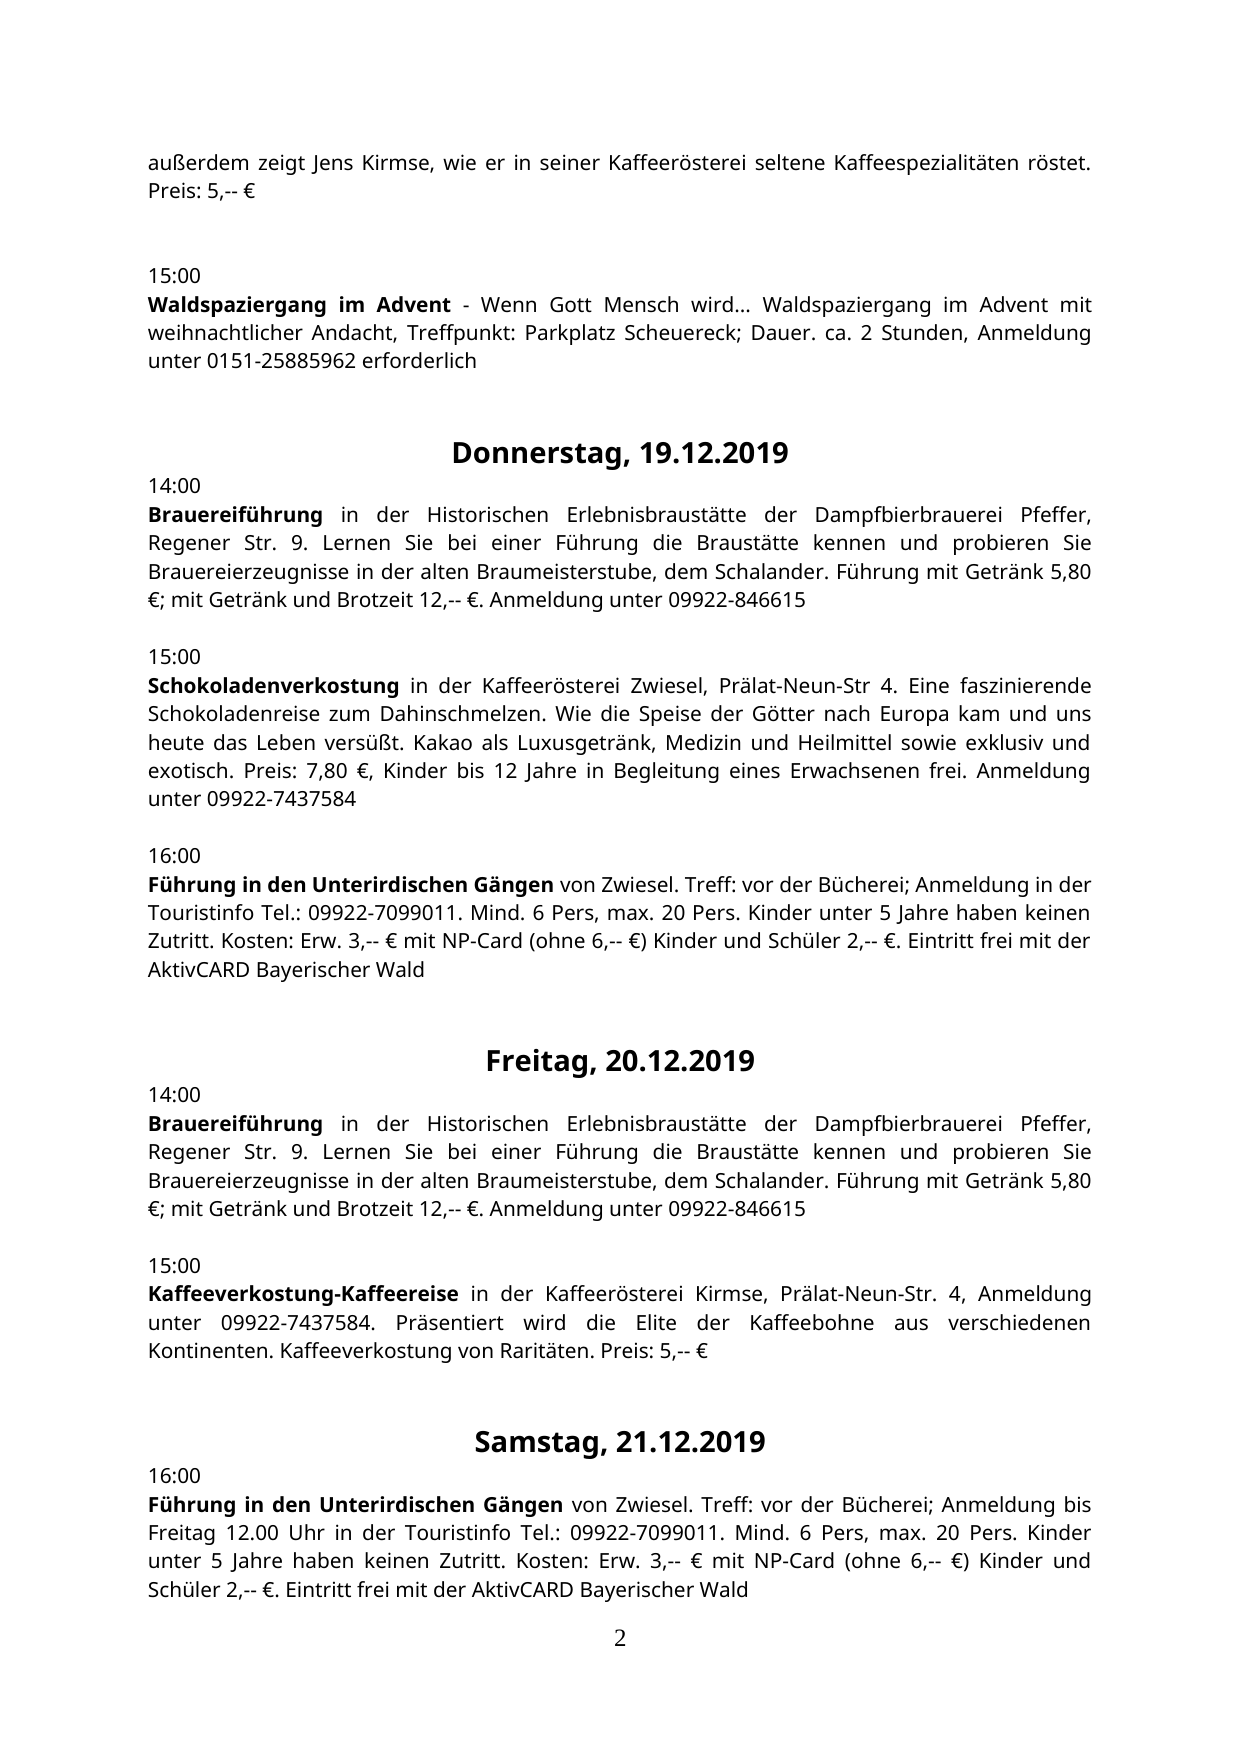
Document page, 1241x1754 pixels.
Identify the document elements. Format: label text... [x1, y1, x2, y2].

text Samstag, 21.12.2019 [148, 1393, 1093, 1461]
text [148, 148, 1093, 204]
text 15:00 Kaffeeverkostung-Kaffeereise in der Kaffeerösterei Kirmse, Prälat-Neun-Str. 4, Anmeldung unter 09922-7437584. Präsentiert wird die Elite der Kaffeebohne aus verschiedenen Kontinenten. Kaffeeverkostung von Raritäten. Preis: 5,-- € [148, 1223, 1093, 1365]
text 16:00 Führung in den Unterirdischen Gängen von Zwiesel. Treff: vor der Bücherei; Anmeldung in der Touristinfo Tel.: 09922-7099011. Mind. 6 Pers, max. 20 Pers. Kinder unter 5 Jahre haben keinen Zutritt. Kosten: Erw. 3,-- € mit NP-Card (ohne 6,-- €) Kinder und Schüler 2,-- €. Eintritt frei mit der AktivCARD Bayerischer Wald [148, 813, 1093, 983]
text 16:00 Führung in den Unterirdischen Gängen von Zwiesel. Treff: vor der Bücherei; Anmeldung bis Freitag 12.00 Uhr in der Touristinfo Tel.: 09922-7099011. Mind. 6 Pers, max. 20 Pers. Kinder unter 5 Jahre haben keinen Zutritt. Kosten: Erw. 3,-- € mit NP-Card (ohne 6,-- €) Kinder und Schüler 2,-- €. Eintritt frei mit der AktivCARD Bayerischer Wald [148, 1461, 1093, 1603]
text Donnerstag, 19.12.2019 [148, 432, 1093, 472]
text 15:00 Waldspaziergang im Advent - Wenn Gott Mensch wird... Waldspaziergang im Advent mit weihnachtlicher Andacht, Treffpunkt: Parkplatz Scheuereck; Dauer. ca. 2 Stunden, Anmeldung unter 0151-25885962 erforderlich [148, 261, 1093, 375]
text Freitag, 20.12.2019 [148, 1041, 1093, 1080]
text 15:00 Schokoladenverkostung in der Kaffeerösterei Zwiesel, Prälat-Neun-Str 4. Eine faszinierende Schokoladenreise zum Dahinschmelzen. Wie die Speise der Götter nach Europa kam und uns heute das Leben versüßt. Kakao als Luxusgetränk, Medizin und Heilmittel sowie exklusiv und exotisch. Preis: 7,80 €, Kinder bis 12 Jahre in Begleitung eines Erwachsenen frei. Anmeldung unter 09922-7437584 [148, 614, 1093, 813]
